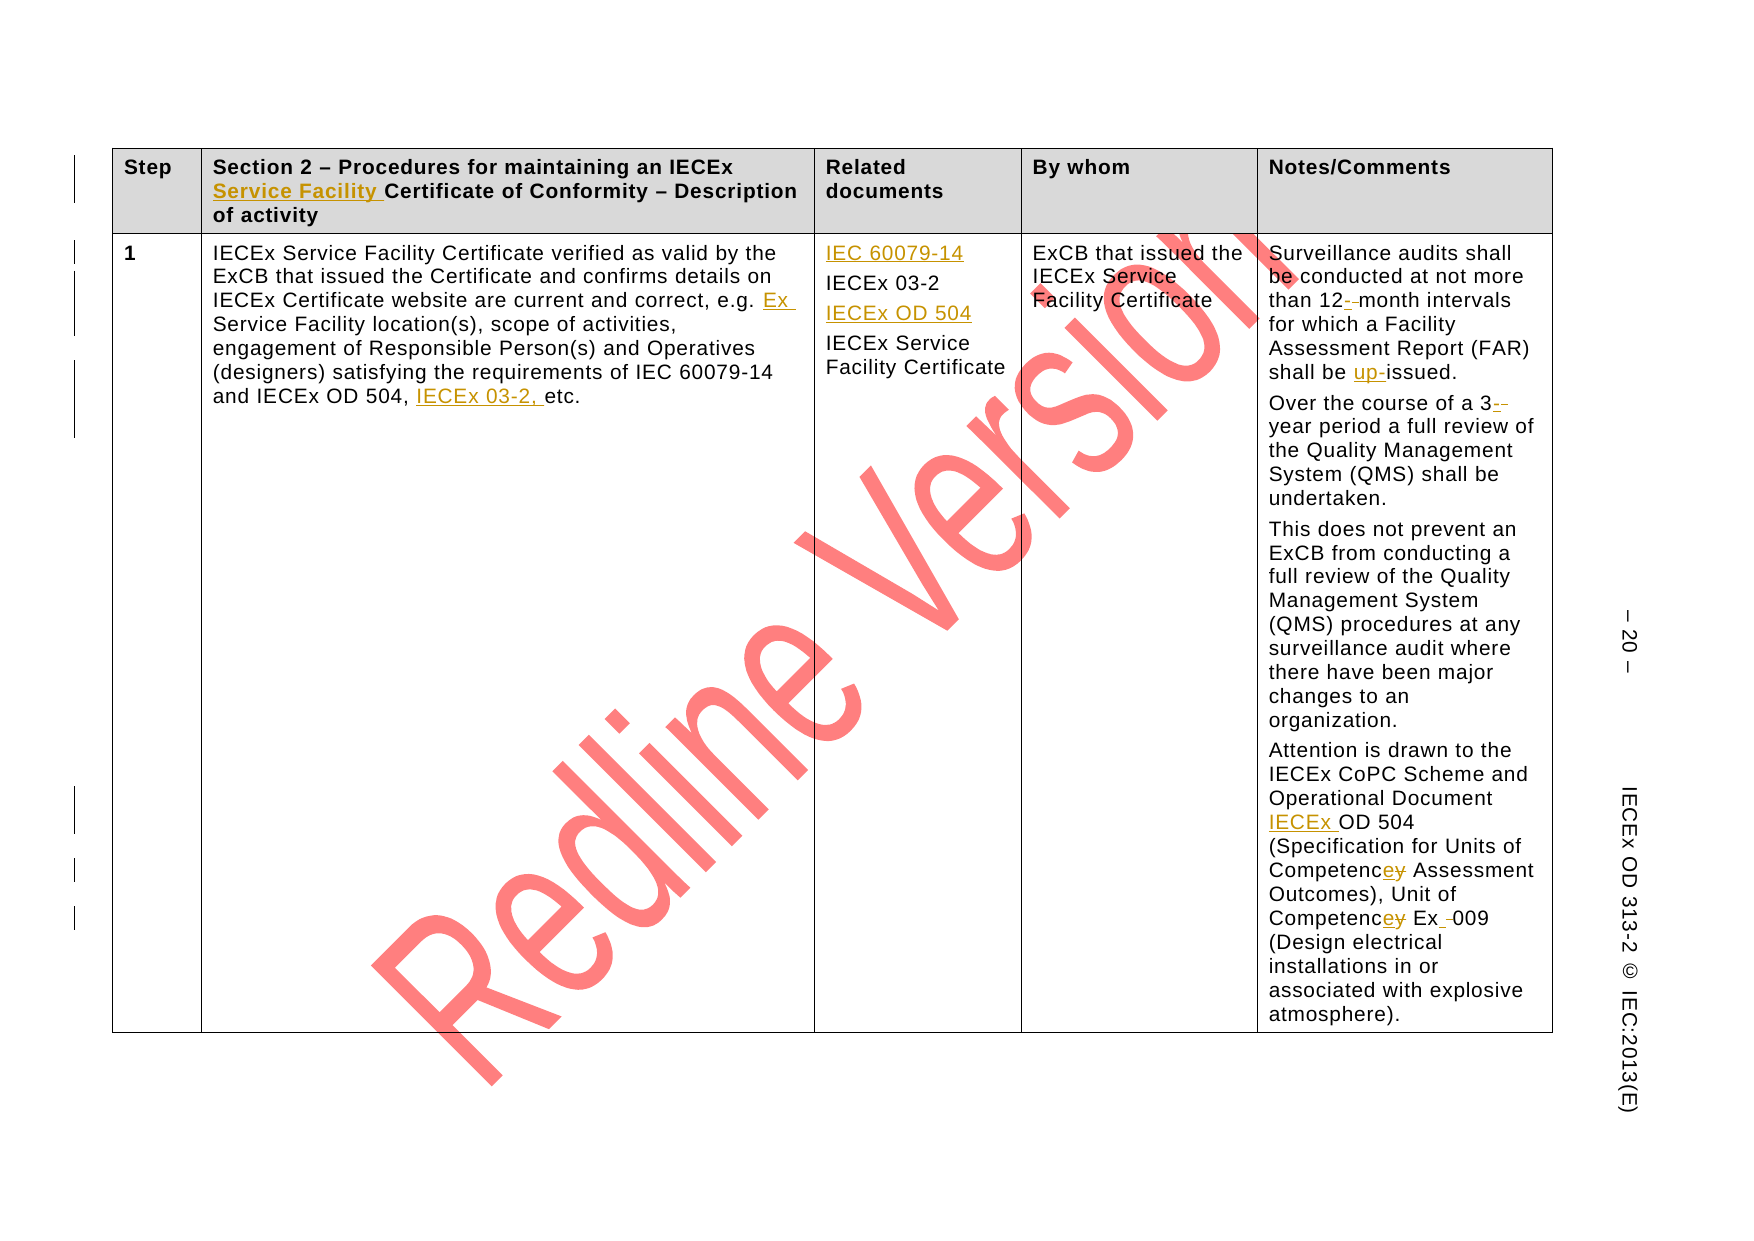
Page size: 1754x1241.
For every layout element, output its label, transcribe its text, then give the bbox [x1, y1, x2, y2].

table_header By whom [1022, 149, 1257, 233]
table_header Notes/Comments [1258, 149, 1552, 233]
table_header Section 2 – Procedures for maintaining an IECEx Certificate of Conformity – Description of activity [202, 149, 814, 233]
table_cell Surveillance audits shall be conducted at not more than 12month intervals for which a Facility Assessment Report (FAR) shall be issued. Over the course of a 3year period a full review of the Quality Management System (QMS) shall be undertaken. This does not prevent an ExCB from conducting a full review of the Quality Management System (QMS) procedures at any surveillance audit where there have been major changes to an organization. Attention is drawn to the IECEx CoPC Scheme and Operational Document OD 504 (Specification for Units of Competenc Assessment Outcomes), Unit of Competenc Ex009 (Design electrical installations in or associated with explosive atmosphere). [1258, 234, 1552, 1032]
table_cell 1 [113, 234, 201, 1032]
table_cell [1022, 234, 1257, 1032]
table_cell IECEx Service Facility Certificate verified as valid by the ExCB that issued the Certificate and confirms details on IECEx Certificate website are current and correct, e.g. Service Facility location(s), scope of activities, engagement of Responsible Person(s) and Operatives (designers) satisfying the requirements of IEC 60079-14 and IECEx OD 504, etc. [202, 234, 814, 1032]
table_cell IECEx 03-2 IECEx Service Facility Certificate [815, 234, 1021, 1032]
table_header Step [113, 149, 201, 233]
table_header Related documents [815, 149, 1021, 233]
